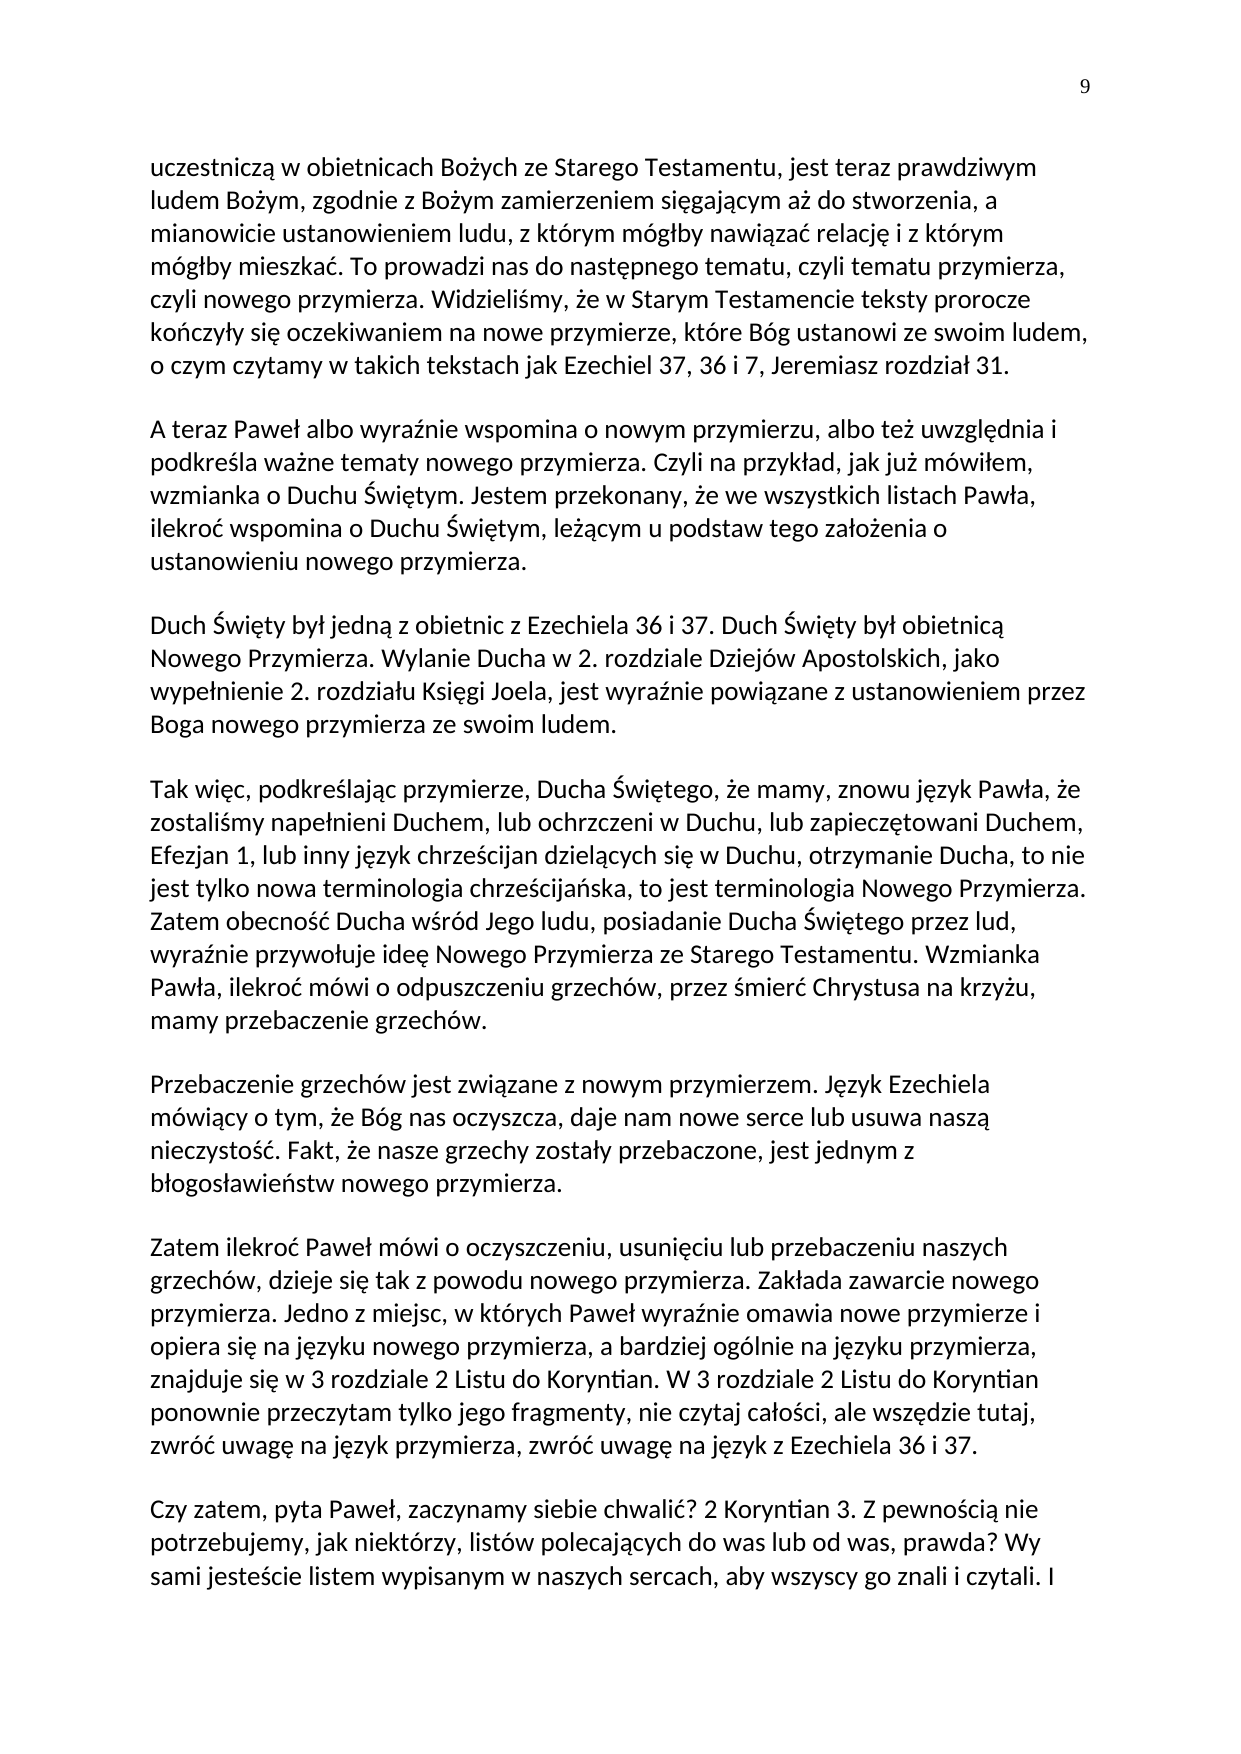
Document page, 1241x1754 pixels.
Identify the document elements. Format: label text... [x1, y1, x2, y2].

text Tak więc, podkreślając przymierze, Ducha Świętego, że mamy, znowu język Pawła, że zostaliśmy napełnieni Duchem, lub ochrzczeni w Duchu, lub zapieczętowani Duchem, Efezjan 1, lub inny język chrześcijan dzielących się w Duchu, otrzymanie Ducha, to nie jest tylko nowa terminologia chrześcijańska, to jest terminologia Nowego Przymierza. Zatem obecność Ducha wśród Jego ludu, posiadanie Ducha Świętego przez lud, wyraźnie przywołuje ideę Nowego Przymierza ze Starego Testamentu. Wzmianka Pawła, ilekroć mówi o odpuszczeniu grzechów, przez śmierć Chrystusa na krzyżu, mamy przebaczenie grzechów. [150, 772, 1090, 1036]
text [150, 1493, 1090, 1592]
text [150, 150, 1090, 381]
text Zatem ilekroć Paweł mówi o oczyszczeniu, usunięciu lub przebaczeniu naszych grzechów, dzieje się tak z powodu nowego przymierza. Zakłada zawarcie nowego przymierza. Jedno z miejsc, w których Paweł wyraźnie omawia nowe przymierze i opiera się na języku nowego przymierza, a bardziej ogólnie na języku przymierza, znajduje się w 3 rozdziale 2 Listu do Koryntian. W 3 rozdziale 2 Listu do Koryntian ponownie przeczytam tylko jego fragmenty, nie czytaj całości, ale wszędzie tutaj, zwróć uwagę na język przymierza, zwróć uwagę na język z Ezechiela 36 i 37. [150, 1230, 1090, 1461]
text Przebaczenie grzechów jest związane z nowym przymierzem. Język Ezechiela mówiący o tym, że Bóg nas oczyszcza, daje nam nowe serce lub usuwa naszą nieczystość. Fakt, że nasze grzechy zostały przebaczone, jest jednym z błogosławieństw nowego przymierza. [150, 1067, 1090, 1199]
text A teraz Paweł albo wyraźnie wspomina o nowym przymierzu, albo też uwzględnia i podkreśla ważne tematy nowego przymierza. Czyli na przykład, jak już mówiłem, wzmianka o Duchu Świętym. Jestem przekonany, że we wszystkich listach Pawła, ilekroć wspomina o Duchu Świętym, leżącym u podstaw tego założenia o ustanowieniu nowego przymierza. [150, 412, 1090, 577]
text Duch Święty był jedną z obietnic z Ezechiela 36 i 37. Duch Święty był obietnicą Nowego Przymierza. Wylanie Ducha w 2. rozdziale Dziejów Apostolskich, jako wypełnienie 2. rozdziału Księgi Joela, jest wyraźnie powiązane z ustanowieniem przez Boga nowego przymierza ze swoim ludem. [150, 608, 1090, 741]
